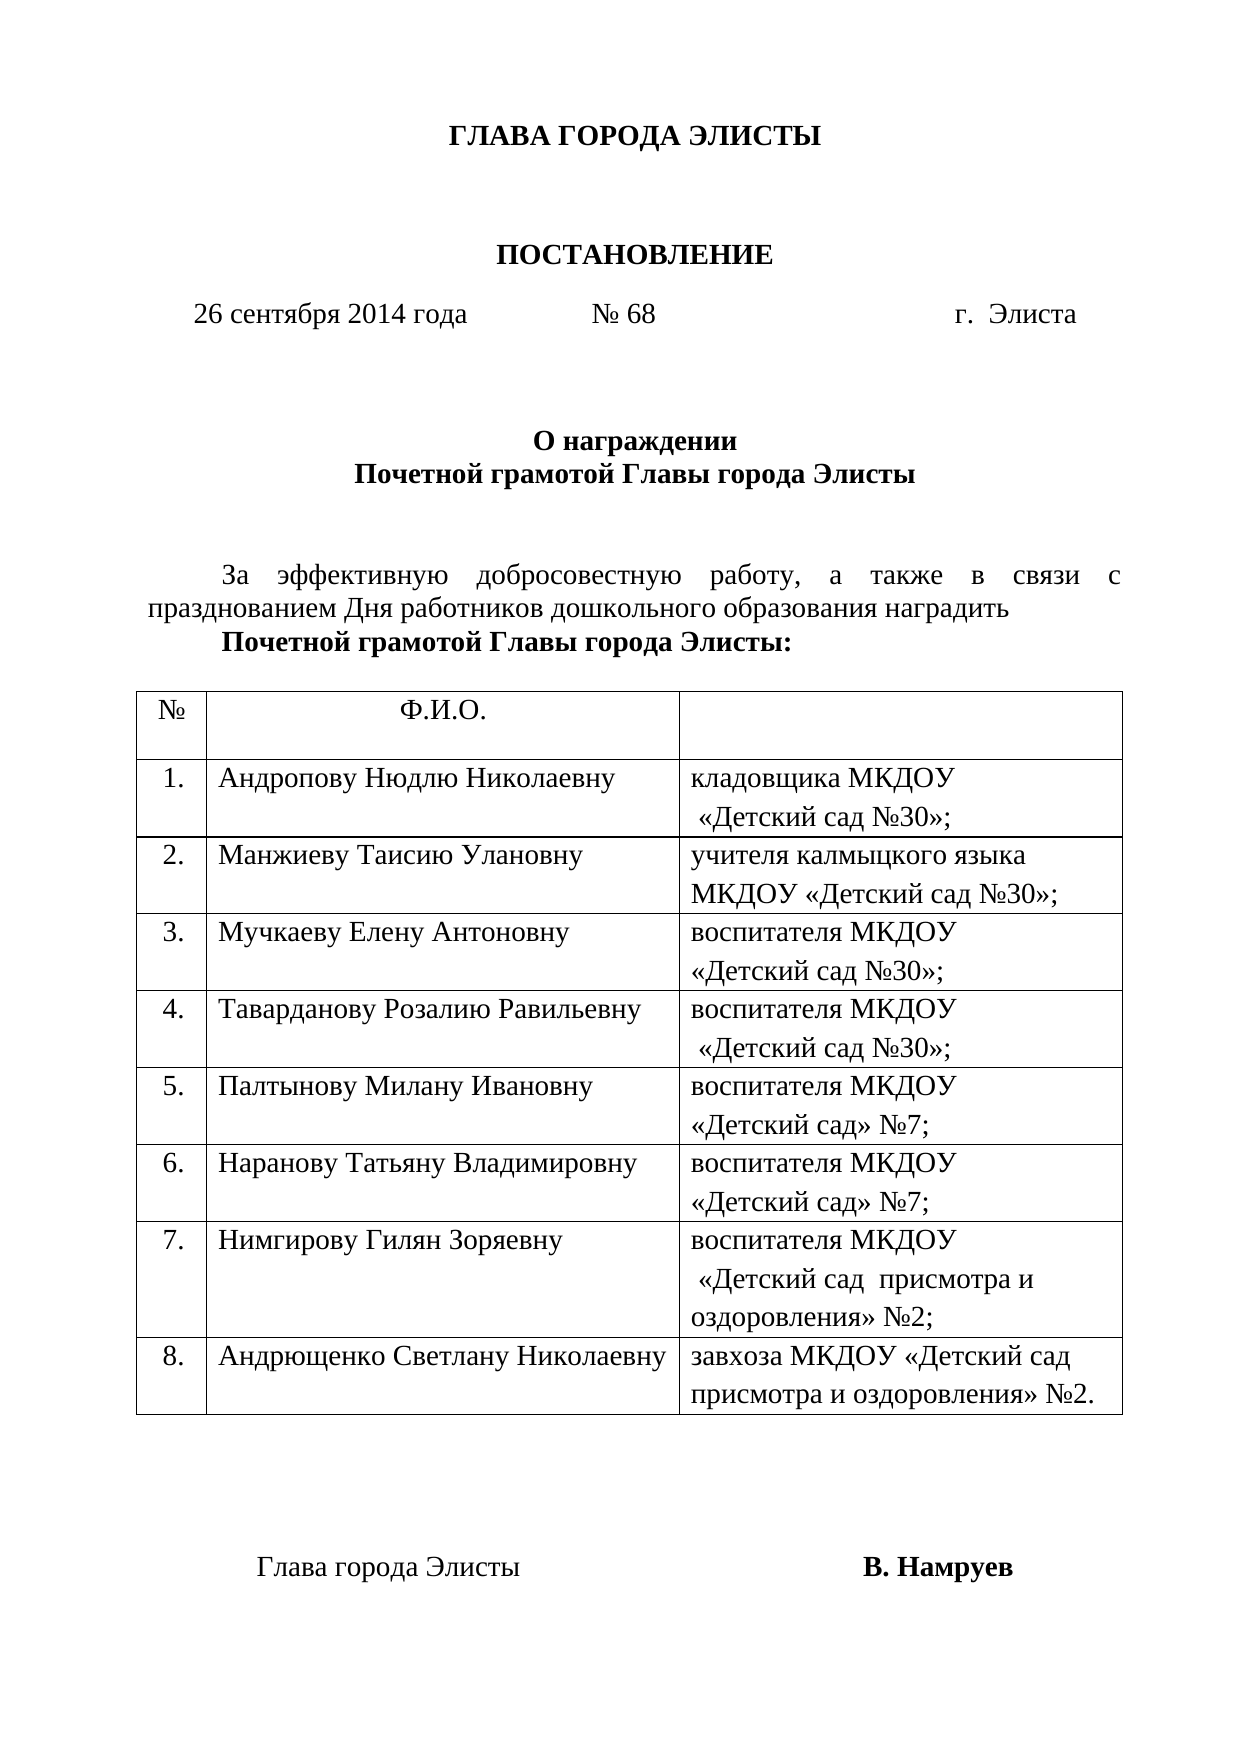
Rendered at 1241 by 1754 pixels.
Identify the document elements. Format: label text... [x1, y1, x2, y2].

table_cell завхоза МКДОУ «Детский сад присмотра и оздоровления» №2. [680, 1338, 1122, 1414]
table_header Ф.И.О. [207, 692, 679, 759]
table_cell учителя калмыцкого языка МКДОУ «Детский сад №30»; [680, 838, 1122, 913]
text О награждении [148, 423, 1122, 456]
table_header № [137, 692, 206, 759]
text Почетной грамотой Главы города Элисты: [148, 624, 1122, 658]
table_cell [137, 1068, 206, 1144]
table_cell кладовщика МКДОУ «Детский сад №30»; [680, 760, 1122, 836]
text За эффективную добросовестную работу, а также в связи с празднованием Дня работников дошкольного образования наградить [148, 557, 1122, 624]
table_cell Андрющенко Светлану Николаевну [207, 1338, 679, 1414]
table_cell [137, 1222, 206, 1337]
table_cell Палтынову Милану Ивановну [207, 1068, 679, 1144]
table_cell Андропову Нюдлю Николаевну [207, 760, 679, 836]
text ПОСТАНОВЛЕНИЕ [148, 237, 1122, 270]
table_cell Наранову Татьяну Владимировну [207, 1145, 679, 1221]
text Почетной грамотой Главы города Элисты [148, 456, 1122, 490]
table_cell Мучкаеву Елену Антоновну [207, 914, 679, 990]
table_cell [137, 1145, 206, 1221]
table_cell Нимгирову Гилян Зоряевну [207, 1222, 679, 1337]
text Глава города Элисты В. Намруев [148, 1549, 1122, 1582]
table_cell [137, 1338, 206, 1414]
table_cell воспитателя МКДОУ «Детский сад» №7; [680, 1068, 1122, 1144]
table_cell [137, 838, 206, 913]
table_header [680, 692, 1122, 759]
table_cell [137, 760, 206, 836]
text ГЛАВА ГОРОДА ЭЛИСТЫ [148, 118, 1122, 152]
table_cell [137, 991, 206, 1067]
table_cell воспитателя МКДОУ «Детский сад №30»; [680, 991, 1122, 1067]
table_cell воспитателя МКДОУ «Детский сад» №7; [680, 1145, 1122, 1221]
table_cell Манжиеву Таисию Улановну [207, 838, 679, 913]
table_cell воспитателя МКДОУ «Детский сад присмотра и оздоровления» №2; [680, 1222, 1122, 1337]
table_cell воспитателя МКДОУ «Детский сад №30»; [680, 914, 1122, 990]
text 26 сентября 2014 года № 68 г. Элиста [148, 296, 1122, 330]
table_cell [137, 914, 206, 990]
table_cell Таварданову Розалию Равильевну [207, 991, 679, 1067]
